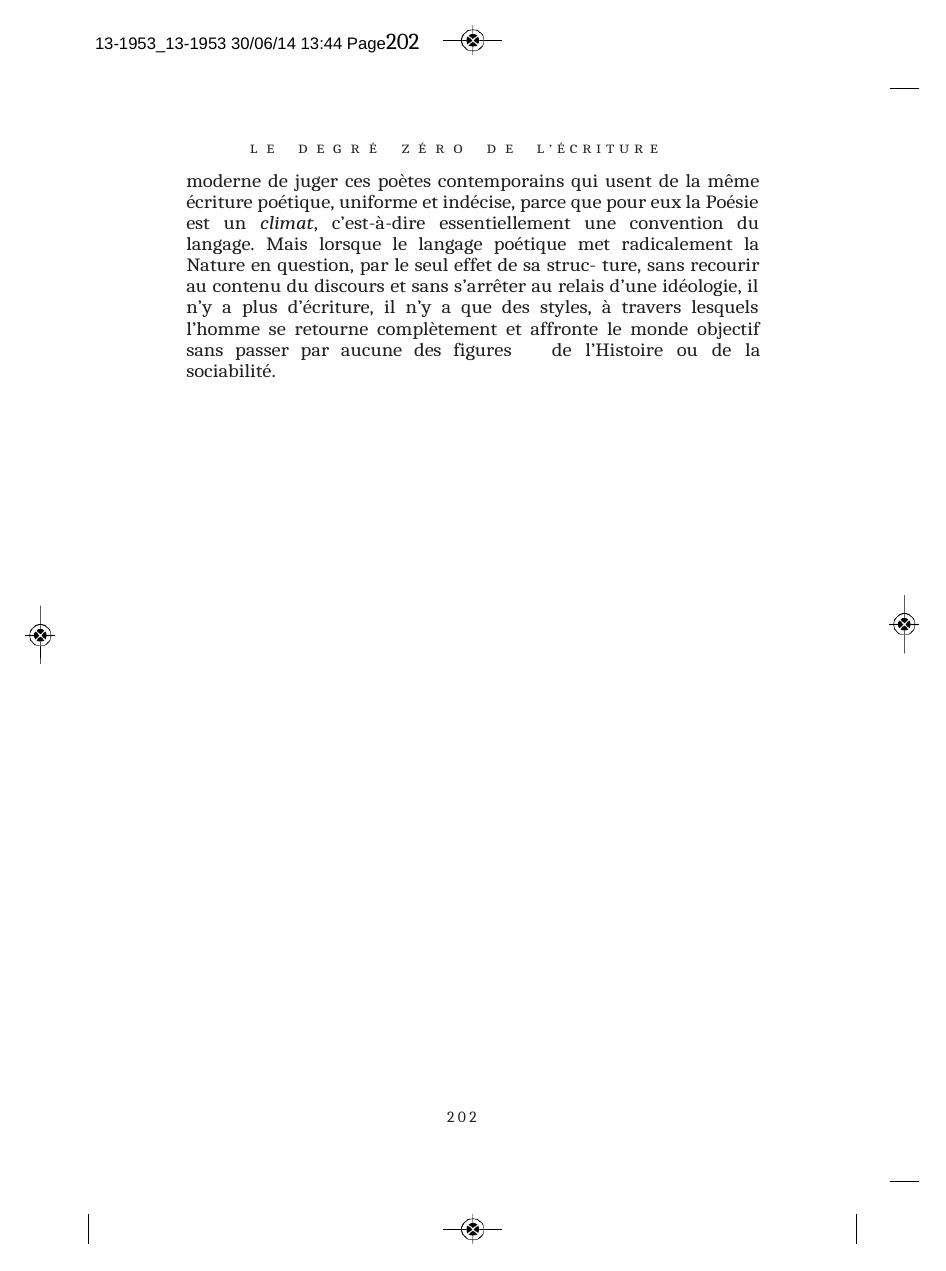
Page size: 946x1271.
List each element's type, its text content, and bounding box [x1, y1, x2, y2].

text L E D E G R É Z É R O D E L ’ É C R I T U R E [249, 143, 946, 157]
picture [461, 1214, 484, 1244]
text moderne de juger ces poètes contemporains qui usent de la même écriture poétique, uniforme et indécise, parce que pour eux la Poésie est un climat, c’est-à-dire essentiellement une convention du langage. Mais lorsque le langage poétique met radicalement la Nature en question, par le seul effet de sa struc- ture, sans recourir au contenu du discours et sans s’arrêter au relais d’une idéologie, il n’y a plus d’écriture, il n’y a que des styles, à travers lesquels l’homme se retourne complètement et affronte le monde objectif sans passer par aucune des figures de l’Histoire ou de la sociabilité. [186, 171, 760, 382]
picture [889, 613, 919, 635]
picture [461, 25, 484, 55]
picture [25, 624, 55, 646]
